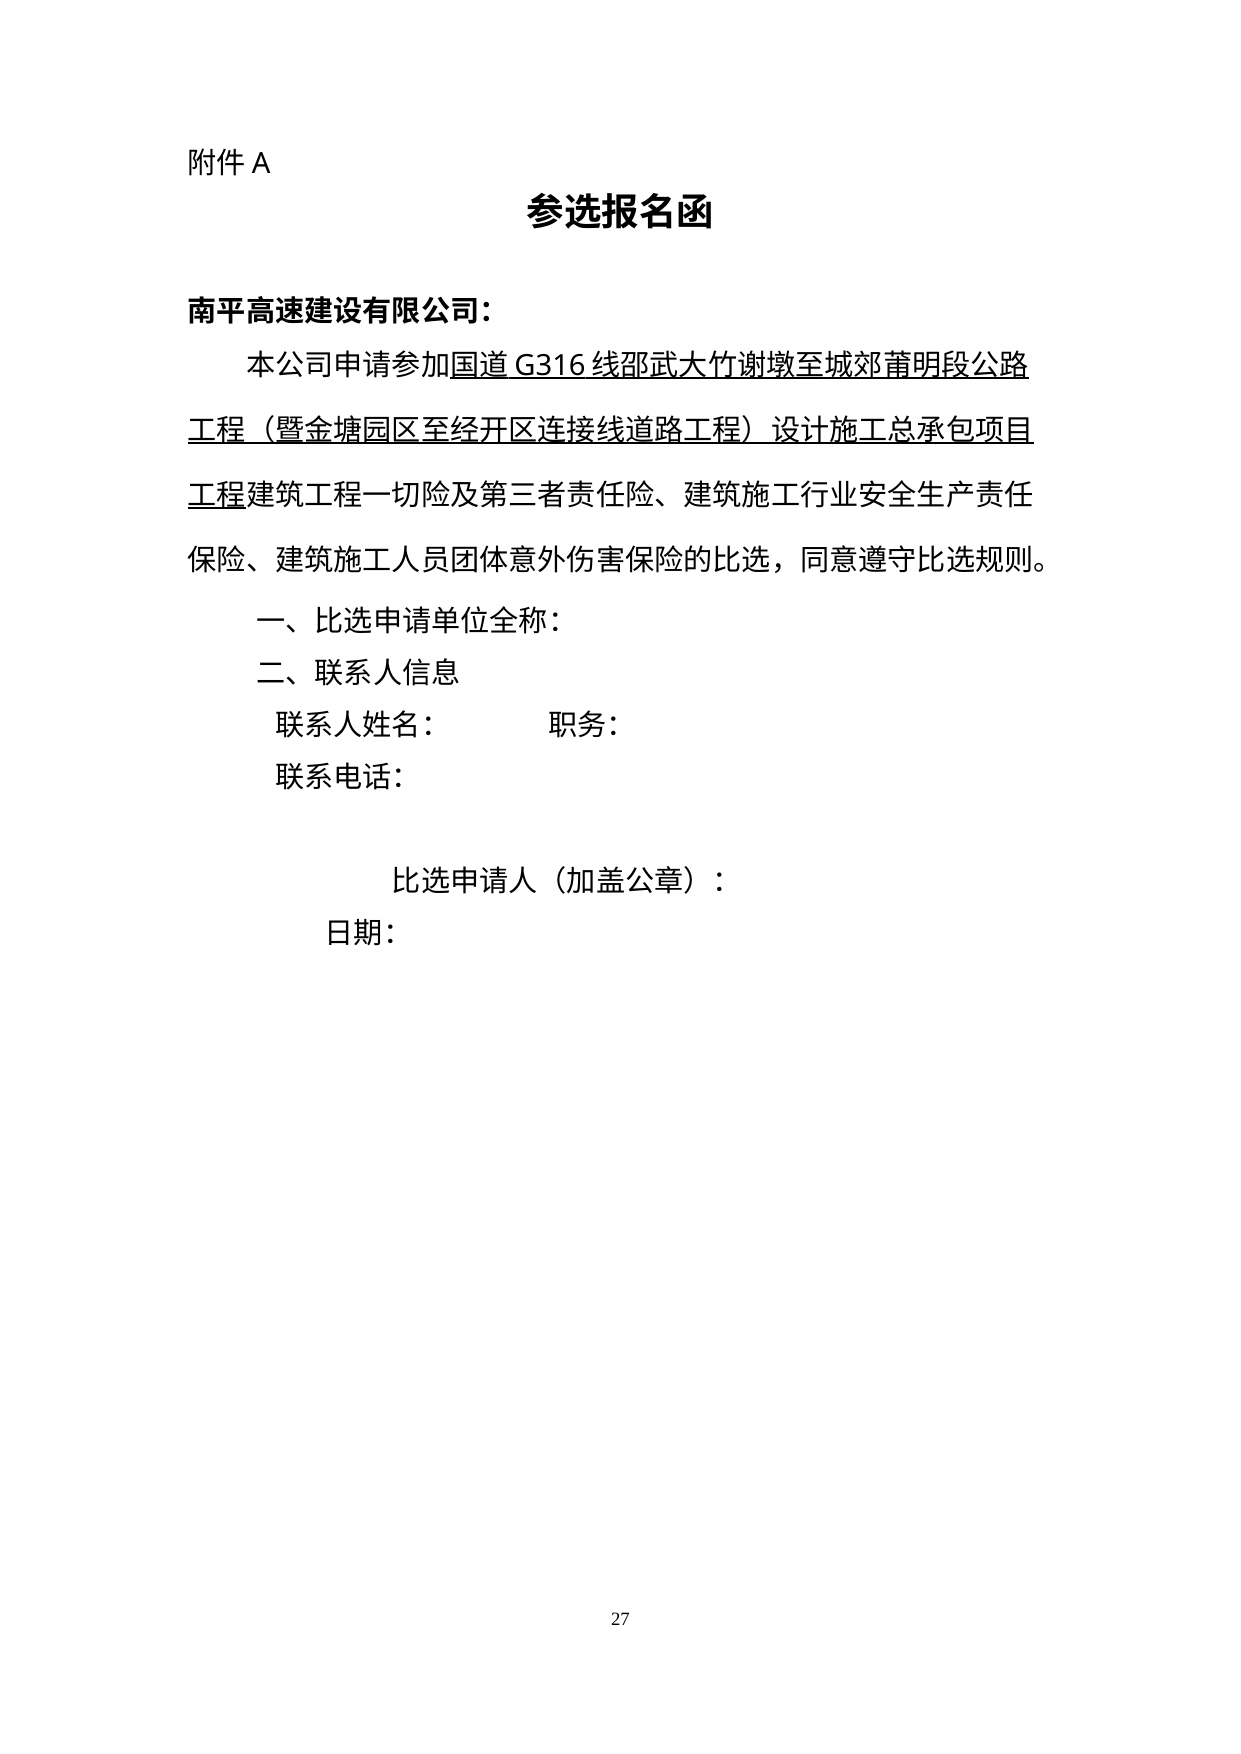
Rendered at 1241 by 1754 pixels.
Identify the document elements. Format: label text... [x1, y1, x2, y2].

text 参选报名函 [187, 182, 1053, 236]
text 联系人姓名： 职务： [187, 694, 1053, 746]
text 联系电话： [187, 746, 1053, 798]
text 本公司申请参加国道G316线邵武大竹谢墩至城郊莆明段公路工程（暨金塘园区至经开区连接线道路工程）设计施工总承包项目工程建筑工程一切险及第三者责任险、建筑施工行业安全生产责任保险、建筑施工人员团体意外伤害保险的比选，同意遵守比选规则。 [187, 330, 1053, 590]
text 一、比选申请单位全称： [187, 590, 1053, 642]
text 二、联系人信息 [187, 642, 1053, 694]
text 南平高速建设有限公司： [187, 287, 1053, 330]
text 附件A [187, 140, 1053, 182]
text 日期： [187, 902, 1053, 954]
text 比选申请人（加盖公章）： [187, 850, 1053, 902]
